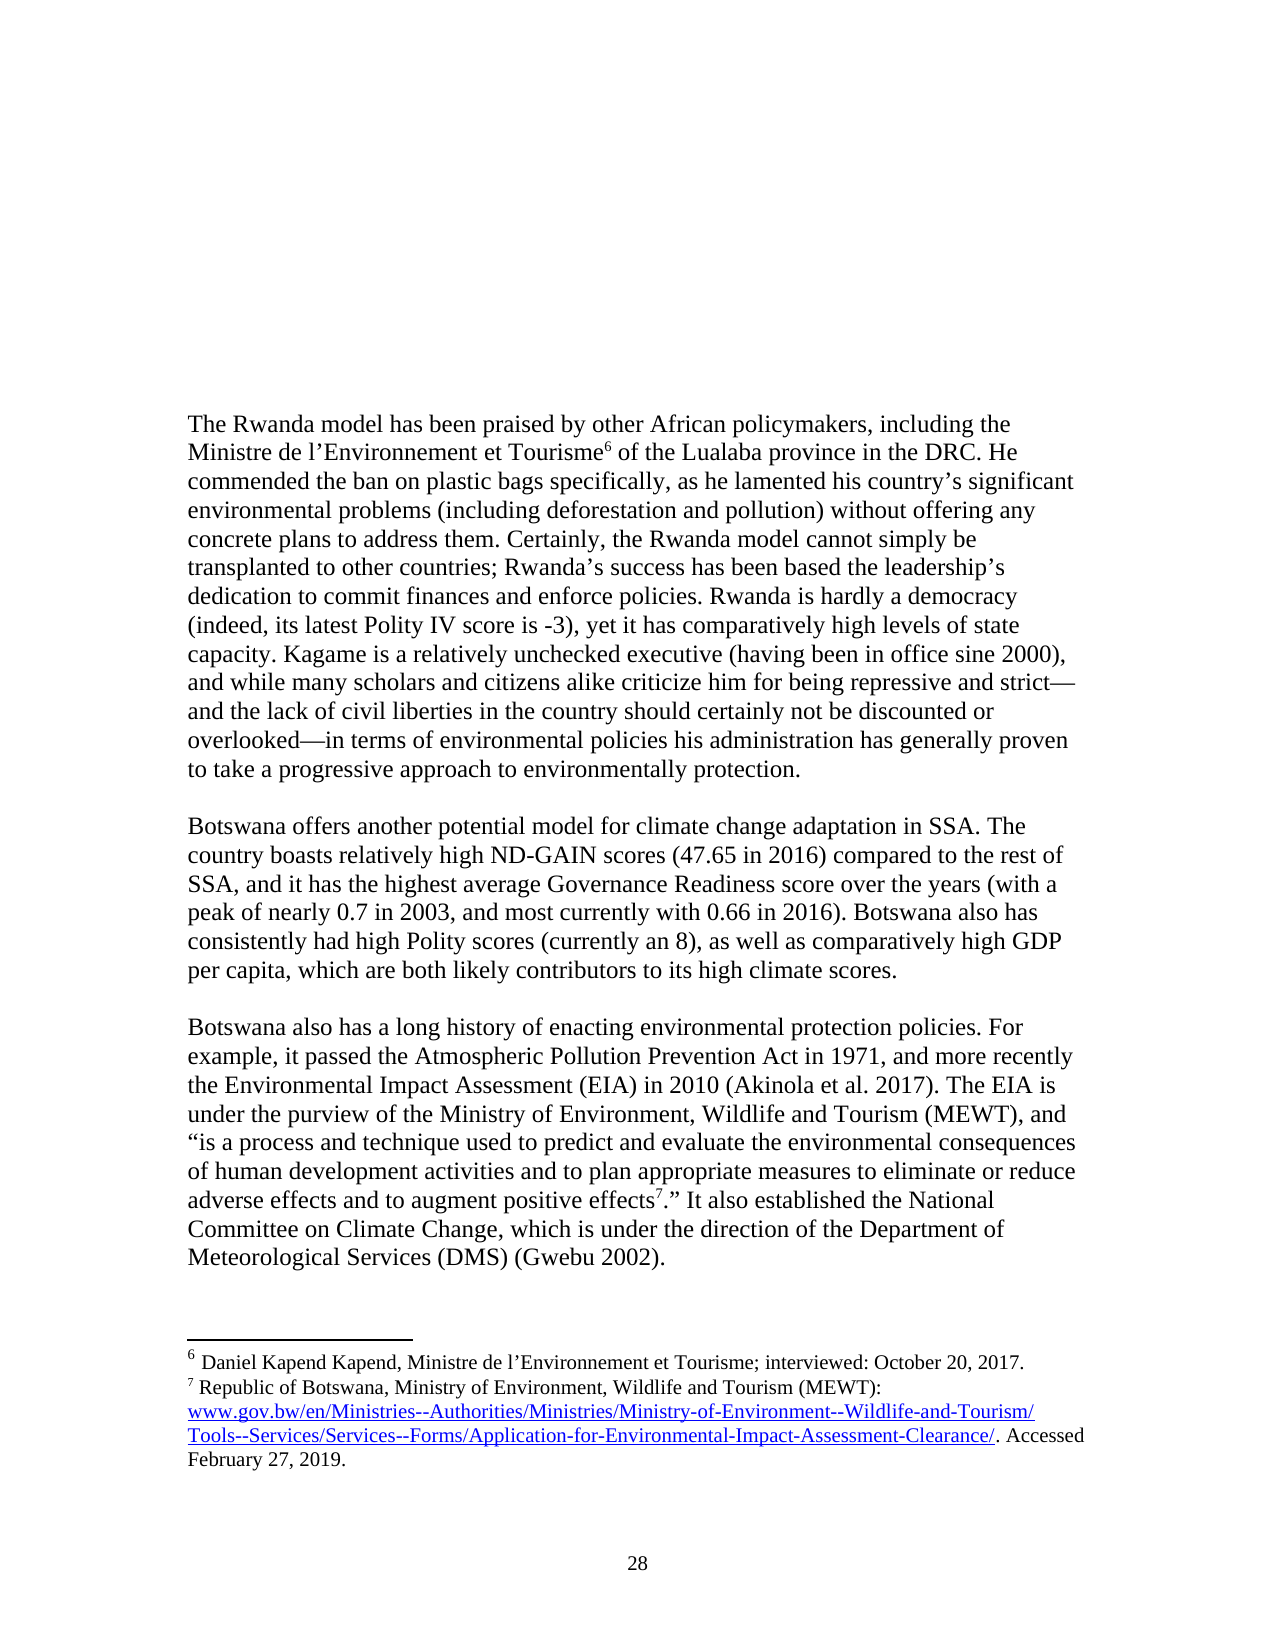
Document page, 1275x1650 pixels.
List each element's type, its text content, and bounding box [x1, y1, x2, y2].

text The Rwanda model has been praised by other African policymakers, including the Ministre de l’Environnement et Tourisme of the Lualaba province in the DRC. He commended the ban on plastic bags specifically, as he lamented his country’s significant environmental problems (including deforestation and pollution) without offering any concrete plans to address them. Certainly, the Rwanda model cannot simply be transplanted to other countries; Rwanda’s success has been based the leadership’s dedication to commit finances and enforce policies. Rwanda is hardly a democracy (indeed, its latest Polity IV score is -3), yet it has comparatively high levels of state capacity. Kagame is a relatively unchecked executive (having been in office sine 2000), and while many scholars and citizens alike criticize him for being repressive and strict—and the lack of civil liberties in the country should certainly not be discounted or overlooked—in terms of environmental policies his administration has generally proven to take a progressive approach to environmentally protection. [187, 409, 1087, 782]
text Botswana also has a long history of enacting environmental protection policies. For example, it passed the Atmospheric Pollution Prevention Act in 1971, and more recently the Environmental Impact Assessment (EIA) in 2010 (Akinola et al. 2017). The EIA is under the purview of the Ministry of Environment, Wildlife and Tourism (MEWT), and “is a process and technique used to predict and evaluate the environmental consequences of human development activities and to plan appropriate measures to eliminate or reduce adverse effects and to augment positive effects.” It also established the National Committee on Climate Change, which is under the direction of the Department of Meteorological Services (DMS) (Gwebu 2002). [187, 1012, 1087, 1271]
text Botswana offers another potential model for climate change adaptation in SSA. The country boasts relatively high ND-GAIN scores (47.65 in 2016) compared to the rest of SSA, and it has the highest average Governance Readiness score over the years (with a peak of nearly 0.7 in 2003, and most currently with 0.66 in 2016). Botswana also has consistently had high Polity scores (currently an 8), as well as comparatively high GDP per capita, which are both likely contributors to its high climate scores. [187, 811, 1087, 984]
